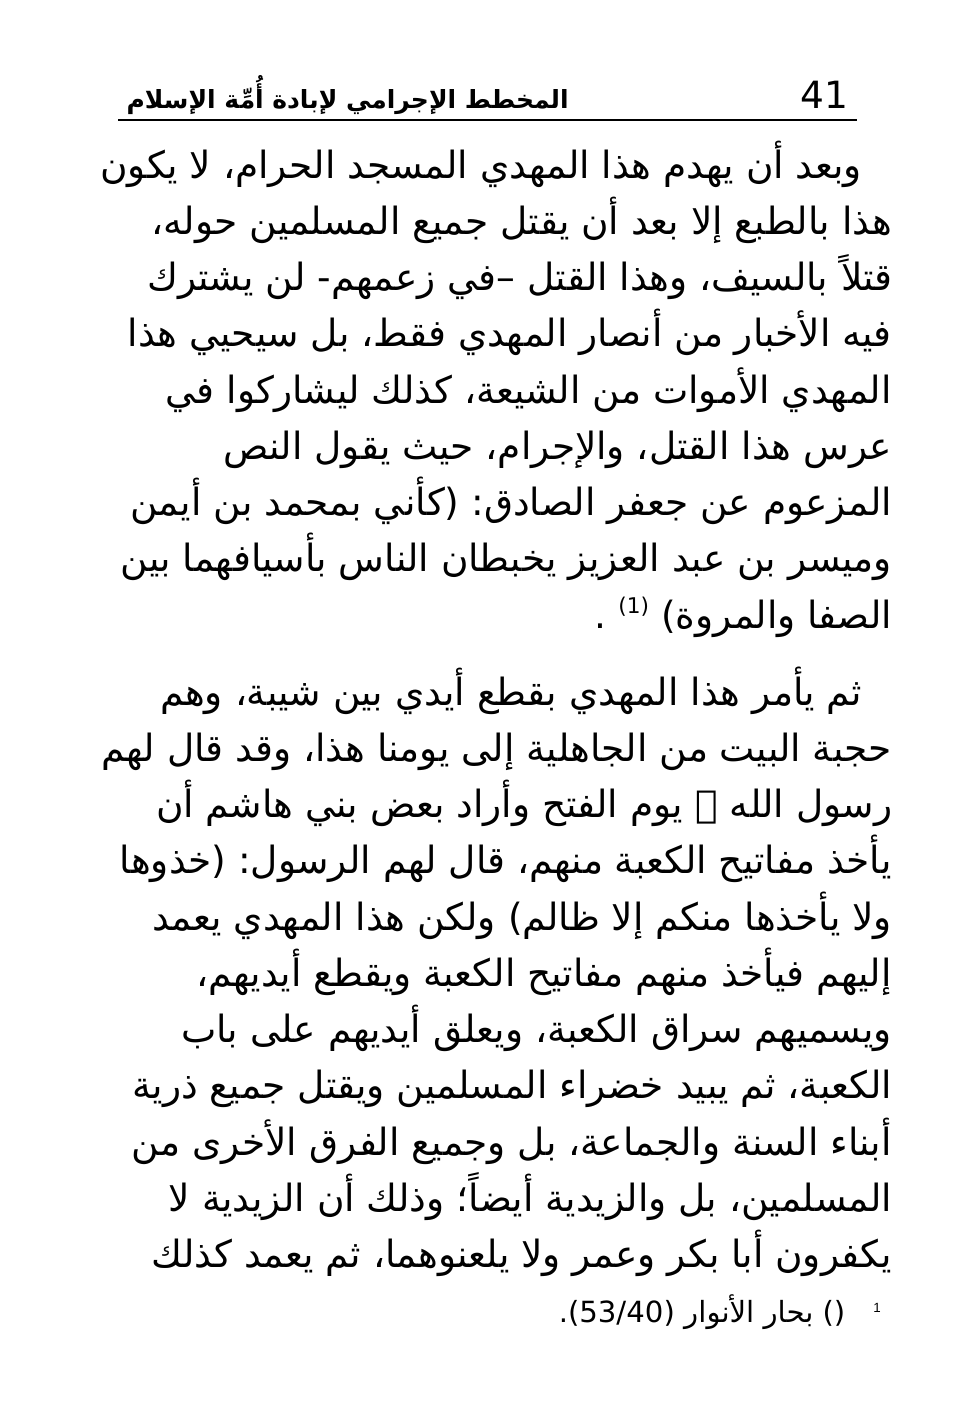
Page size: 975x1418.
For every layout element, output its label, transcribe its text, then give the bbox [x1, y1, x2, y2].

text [89, 660, 892, 1279]
text وبعد أن يهدم هذا المهدي المسجد الحرام، لا يكون هذا بالطبع إلا بعد أن يقتل جميع المسلمين حوله، قتلاً بالسيف، وهذا القتل –في زعمهم- لن يشترك فيه الأخبار من أنصار المهدي فقط، بل سيحيي هذا المهدي الأموات من الشيعة، كذلك ليشاركوا في عرس هذا القتل، والإجرام، حيث يقول النص المزعوم عن جعفر الصادق: (كأني بمحمد بن أيمن وميسر بن عبد العزيز يخبطان الناس بأسيافهما بين الصفا والمروة) () . [89, 133, 892, 639]
